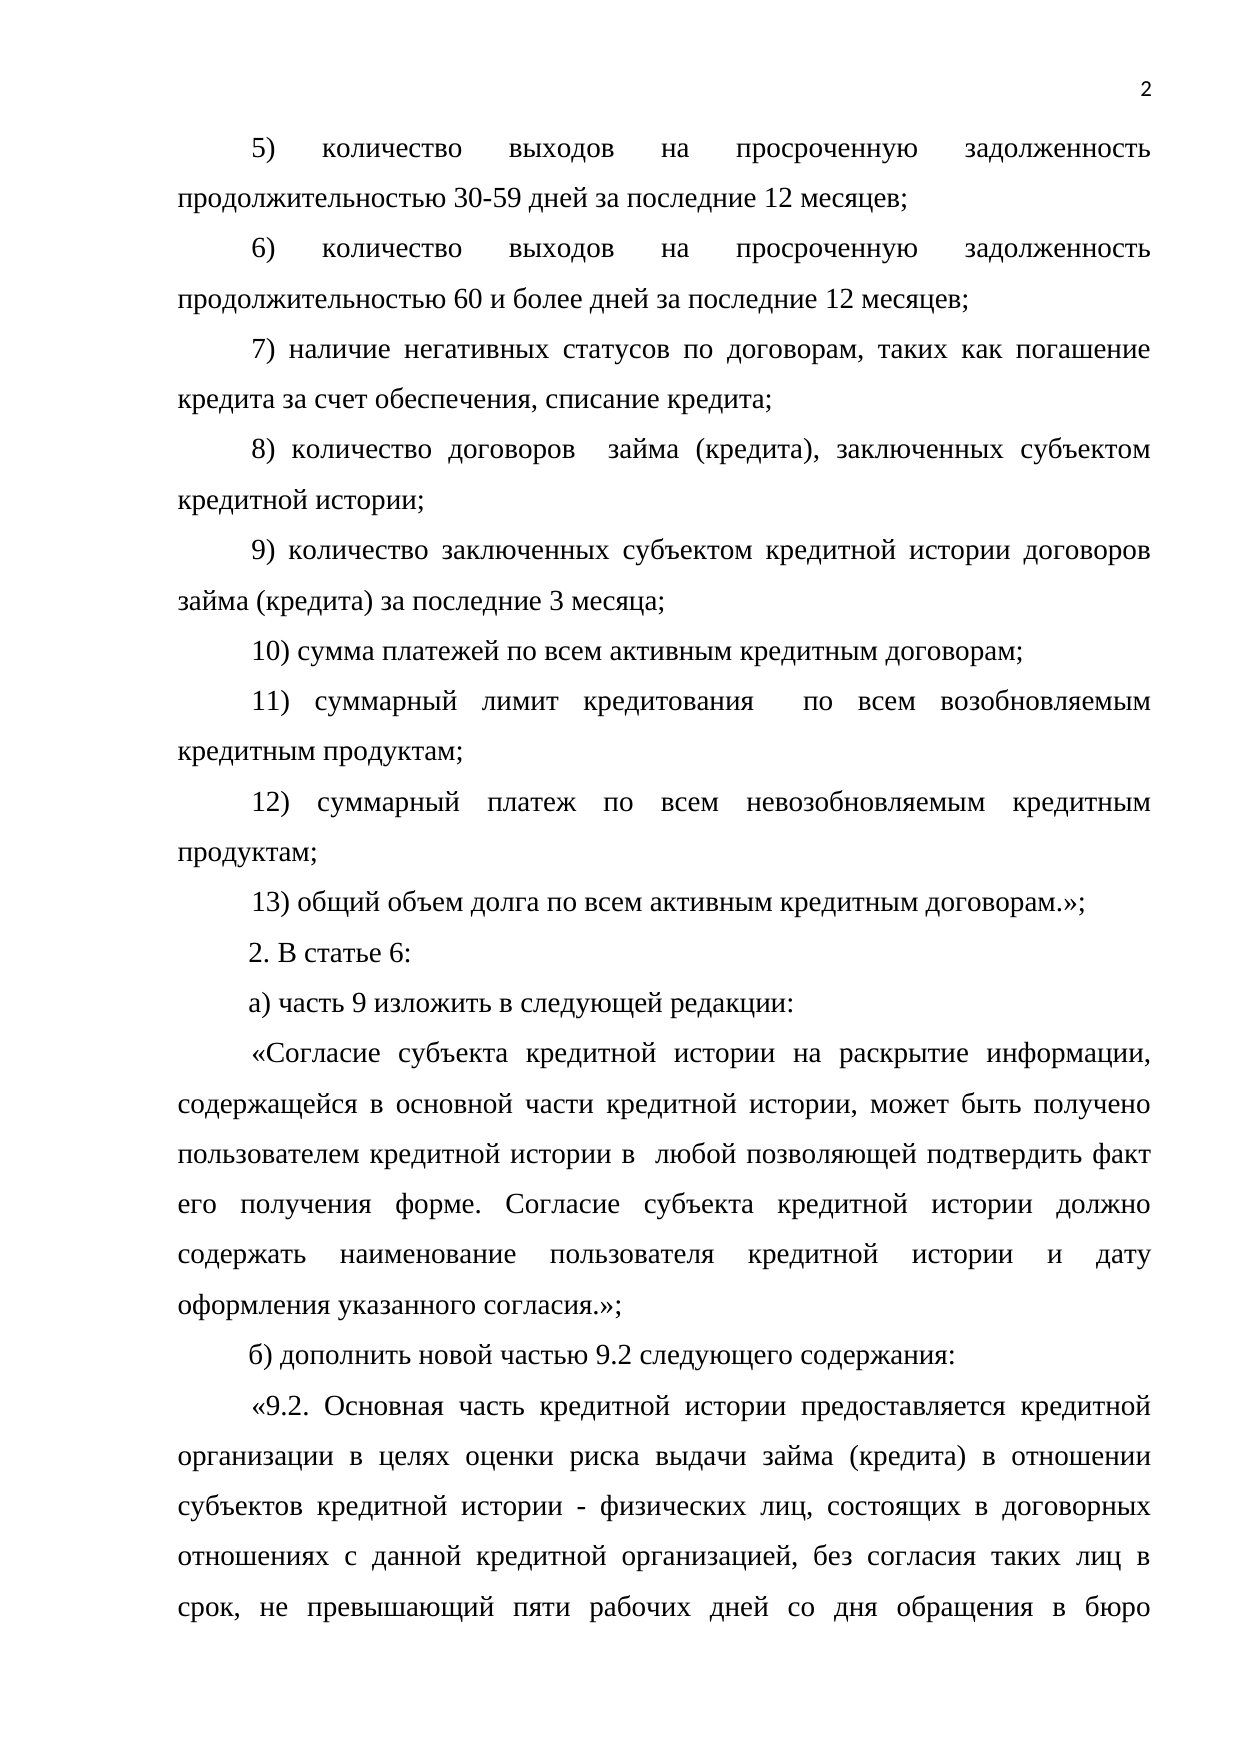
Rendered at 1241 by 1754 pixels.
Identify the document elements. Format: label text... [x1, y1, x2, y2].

text 6) количество выходов на просроченную задолженность продолжительностью 60 и более дней за последние 12 месяцев; [177, 230, 1152, 314]
text а) часть 9 изложить в следующей редакции: [177, 985, 1152, 1019]
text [177, 1388, 1152, 1622]
text 8) количество договоров займа (кредита), заключенных субъектом кредитной истории; [177, 432, 1152, 516]
text 11) суммарный лимит кредитования по всем возобновляемым кредитным продуктам; [177, 683, 1152, 767]
text 13) общий объем долга по всем активным кредитным договорам.»; [177, 884, 1152, 918]
text 7) наличие негативных статусов по договорам, таких как погашение кредита за счет обеспечения, списание кредита; [177, 331, 1152, 415]
text 2. В статье 6: [177, 935, 1152, 968]
text «Согласие субъекта кредитной истории на раскрытие информации, содержащейся в основной части кредитной истории, может быть получено пользователем кредитной истории в любой позволяющей подтвердить факт его получения форме. Согласие субъекта кредитной истории должно содержать наименование пользователя кредитной истории и дату оформления указанного согласия.»; [177, 1035, 1152, 1321]
text 10) сумма платежей по всем активным кредитным договорам; [177, 633, 1152, 666]
text 12) суммарный платеж по всем невозобновляемым кредитным продуктам; [177, 784, 1152, 868]
text 9) количество заключенных субъектом кредитной истории договоров займа (кредита) за последние 3 месяца; [177, 532, 1152, 616]
text б) дополнить новой частью 9.2 следующего содержания: [248, 1337, 1152, 1371]
text 5) количество выходов на просроченную задолженность продолжительностью 30-59 дней за последние 12 месяцев; [177, 130, 1152, 214]
